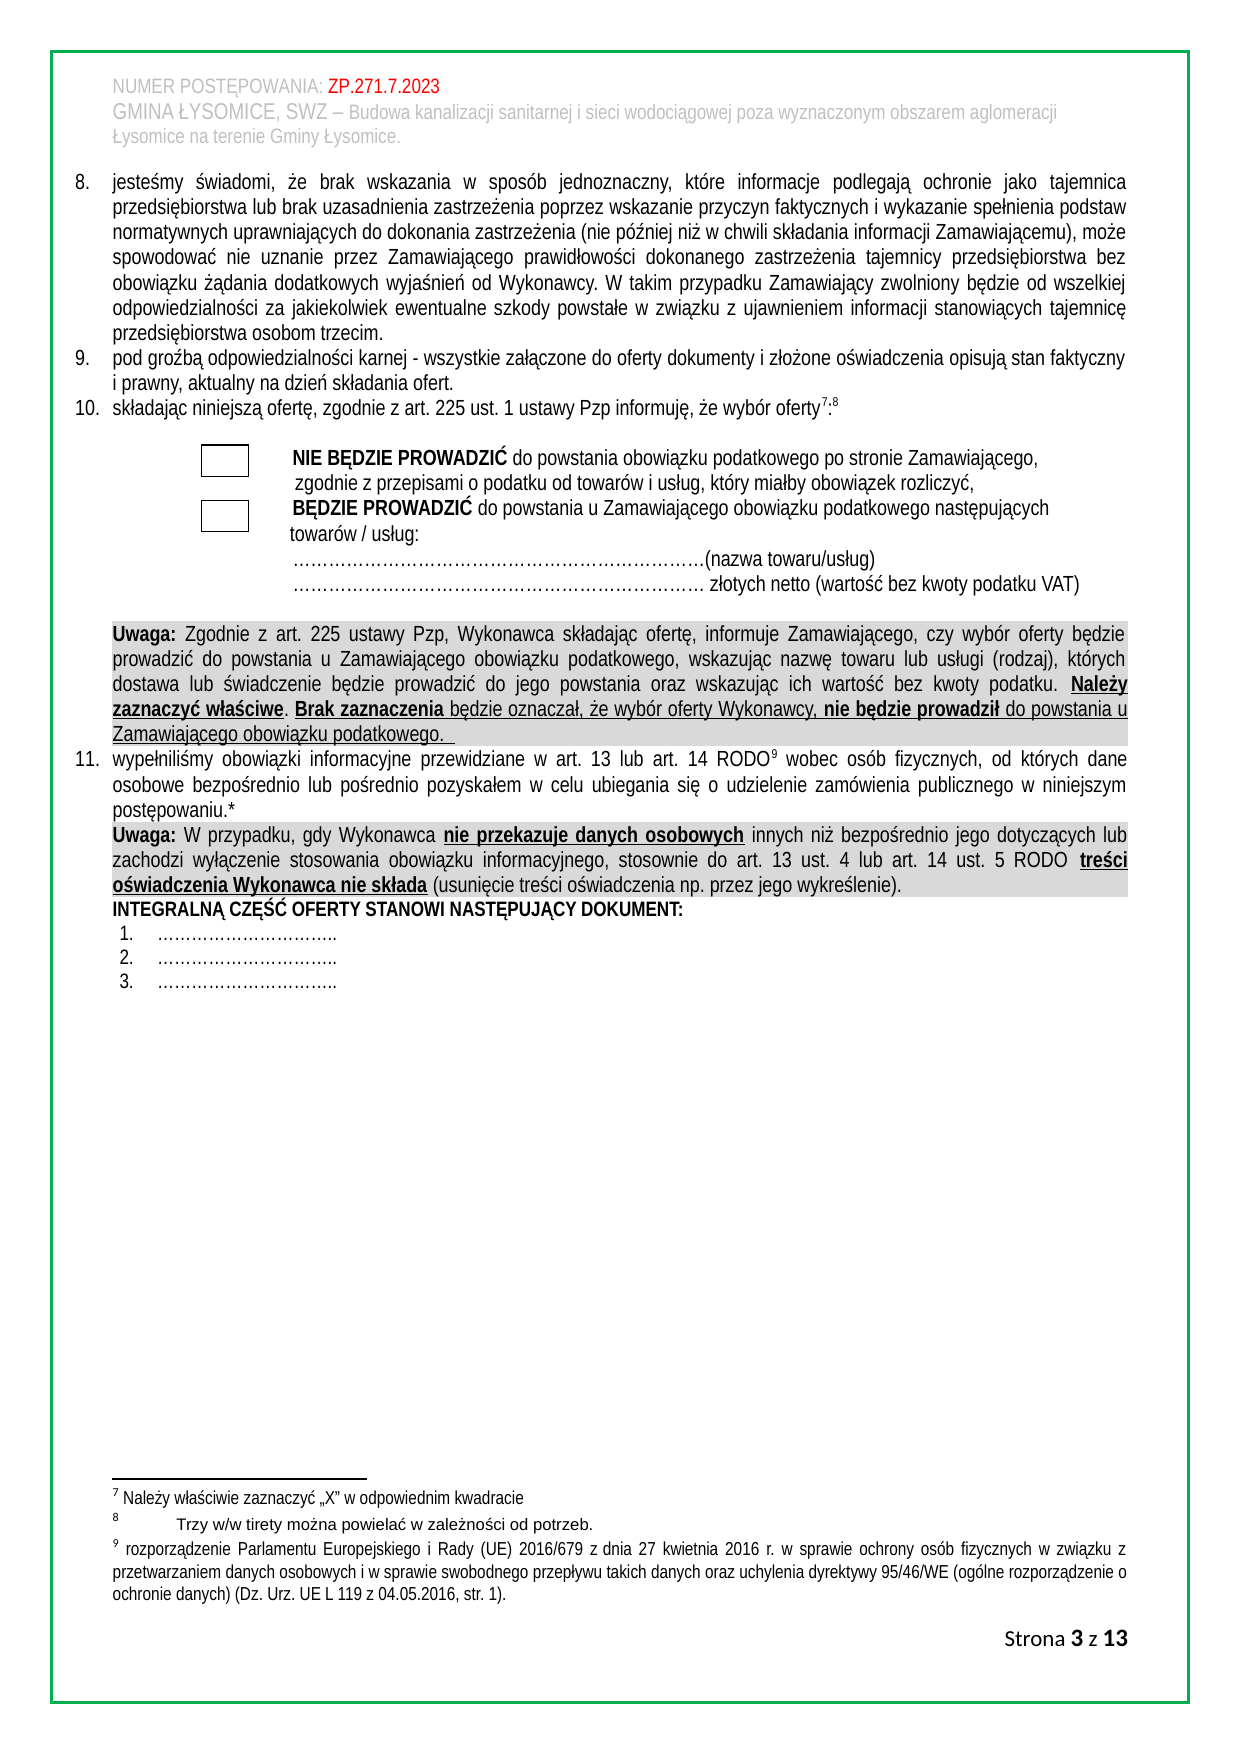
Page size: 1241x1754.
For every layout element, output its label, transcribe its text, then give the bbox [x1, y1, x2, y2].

text towarów / usług: [260, 520, 1128, 546]
text zgodnie z przepisami o podatku od towarów i usług, który miałby obowiązek rozliczyć, [260, 470, 1128, 495]
text INTEGRALNĄ CZĘŚĆ OFERTY STANOWI NASTĘPUJĄCY DOKUMENT: [112, 897, 1128, 921]
list ………………………….. [119, 921, 1128, 945]
text Uwaga: Zgodnie z art. 225 ustawy Pzp, Wykonawca składając ofertę, informuje Zamawiającego, czy wybór oferty będzie prowadzić do powstania u Zamawiającego obowiązku podatkowego, wskazując nazwę towaru lub usługi (rodzaj), których dostawa lub świadczenie będzie prowadzić do jego powstania oraz wskazując ich wartość bez kwoty podatku. Należy zaznaczyć właściwe. Brak zaznaczenia będzie oznaczał, że wybór oferty Wykonawcy, nie będzie prowadził do powstania u Zamawiającego obowiązku podatkowego. [112, 621, 1128, 746]
list pod groźbą odpowiedzialności karnej - wszystkie załączone do oferty dokumenty i złożone oświadczenia opisują stan faktyczny i prawny, aktualny na dzień składania ofert. [75, 345, 1128, 395]
list jesteśmy świadomi, że brak wskazania w sposób jednoznaczny, które informacje podlegają ochronie jako tajemnica przedsiębiorstwa lub brak uzasadnienia zastrzeżenia poprzez wskazanie przyczyn faktycznych i wykazanie spełnienia podstaw normatywnych uprawniających do dokonania zastrzeżenia (nie później niż w chwili składania informacji Zamawiającemu), może spowodować nie uznanie przez Zamawiającego prawidłowości dokonanego zastrzeżenia tajemnicy przedsiębiorstwa bez obowiązku żądania dodatkowych wyjaśnień od Wykonawcy. W takim przypadku Zamawiający zwolniony będzie od wszelkiej odpowiedzialności za jakiekolwiek ewentualne szkody powstałe w związku z ujawnieniem informacji stanowiących tajemnicę przedsiębiorstwa osobom trzecim. [75, 169, 1128, 345]
text BĘDZIE PROWADZIĆ do powstania u Zamawiającego obowiązku podatkowego następujących [260, 495, 1128, 520]
list ………………………….. [119, 945, 1128, 969]
text Uwaga: W przypadku, gdy Wykonawca nie przekazuje danych osobowych innych niż bezpośrednio jego dotyczących lub zachodzi wyłączenie stosowania obowiązku informacyjnego, stosownie do art. 13 ust. 4 lub art. 14 ust. 5 RODO treści oświadczenia Wykonawca nie składa (usunięcie treści oświadczenia np. przez jego wykreślenie). [112, 822, 1128, 897]
text NIE BĘDZIE PROWADZIĆ do powstania obowiązku podatkowego po stronie Zamawiającego, [260, 445, 1128, 470]
text …………………………………………………………… złotych netto (wartość bez kwoty podatku VAT) [260, 571, 1128, 596]
list ………………………….. [119, 969, 1128, 993]
list składając niniejszą ofertę, zgodnie z art. 225 ust. 1 ustawy Pzp informuję, że wybór oferty: [75, 395, 1128, 420]
text ……………………………………………………………(nazwa towaru/usług) [260, 546, 1128, 571]
list wypełniliśmy obowiązki informacyjne przewidziane w art. 13 lub art. 14 RODO wobec osób fizycznych, od których dane osobowe bezpośrednio lub pośrednio pozyskałem w celu ubiegania się o udzielenie zamówienia publicznego w niniejszym postępowaniu.* [75, 746, 1128, 822]
